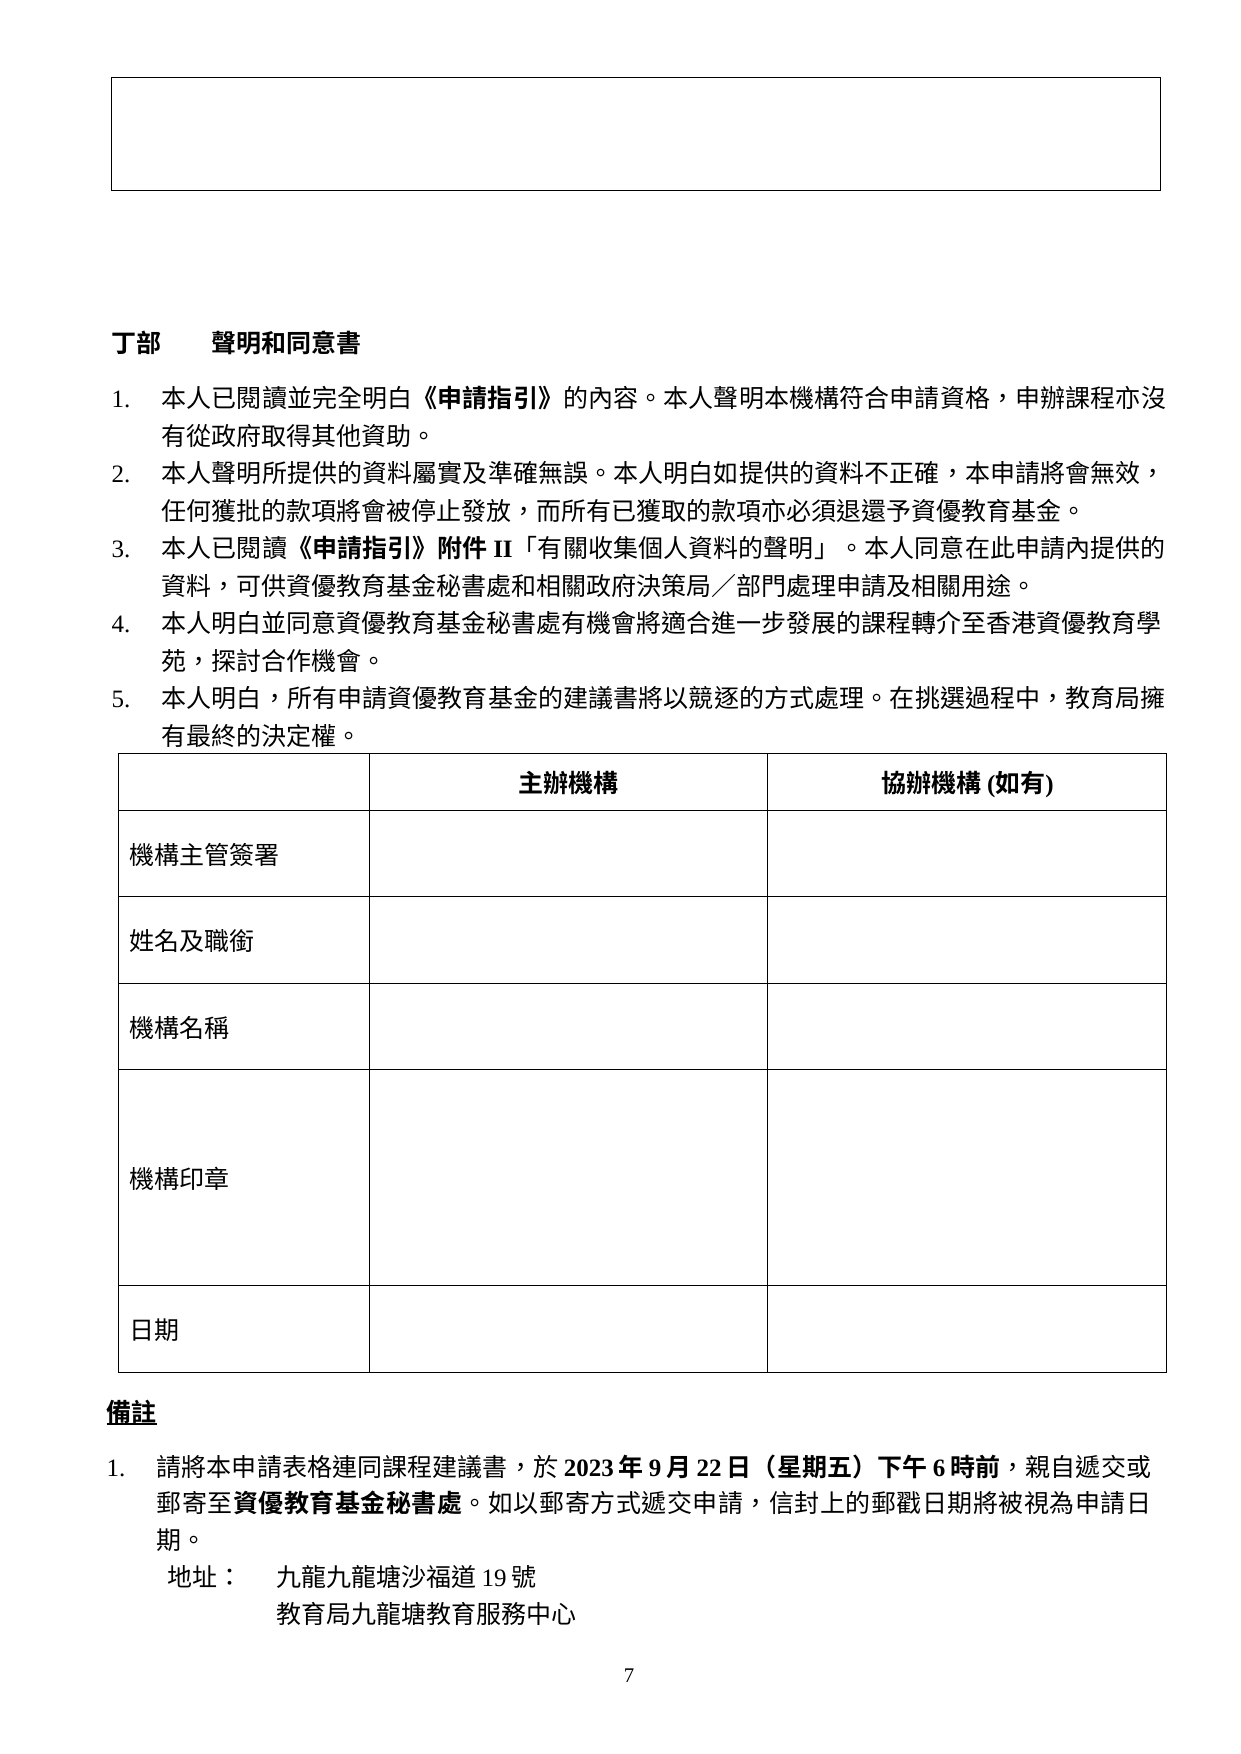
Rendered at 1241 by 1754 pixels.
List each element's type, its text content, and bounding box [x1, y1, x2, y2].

table_cell 機構名稱 [119, 984, 369, 1069]
table_cell （III）預期課程成果和質素保證 [100, 77, 1183, 229]
table_cell [370, 1286, 767, 1372]
table_cell 機構印章 [119, 1070, 369, 1285]
table_cell 日期 [119, 1286, 369, 1372]
table_cell [768, 1070, 1166, 1285]
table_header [265, 1556, 924, 1631]
text 備註 [106, 1391, 1152, 1429]
table_cell [370, 1070, 767, 1285]
table_cell 本人已閱讀並完全明白《申請指引》的內容。本人聲明本機構符合申請資格，申辦課程亦沒有從政府取得其他資助。 本人聲明所提供的資料屬實及準確無誤。本人明白如提供的資料不正確，本申請將會無效，任何獲批的款項將會被停止發放，而所有已獲取的款項亦必須退還予資優教育基金。 本人已閱讀《申請指引》附件II「有關收集個人資料的聲明」。本人同意在此申請內提供的資料，可供資優教育基金秘書處和相關政府決策局／部門處理申請及相關用途。 本人明白並同意資優教育基金秘書處有機會將適合進一步發展的課程轉介至香港資優教育學苑，探討合作機會。 本人明白，所有申請資優教育基金的建議書將以競逐的方式處理。在挑選過程中，教育局擁有最終的決定權。 [100, 378, 1183, 753]
table_cell [768, 984, 1166, 1069]
table_cell [768, 897, 1166, 982]
table_cell [768, 811, 1166, 896]
table_cell [370, 811, 767, 896]
table_header [119, 754, 369, 810]
table_cell [370, 984, 767, 1069]
list 請將本申請表格連同課程建議書，於2023年9月22日（星期五）下午6時前，親自遞交或郵寄至資優教育基金秘書處。如以郵寄方式遞交申請，信封上的郵戳日期將被視為申請日期。 [106, 1448, 1152, 1556]
table_header 主辦機構 [370, 754, 767, 810]
table_header 地址： [156, 1556, 265, 1631]
table_header 丁部 聲明和同意書 [100, 304, 1183, 378]
table_cell [768, 1286, 1166, 1372]
table_cell 姓名及職銜 [119, 897, 369, 982]
table_header 協辦機構 (如有) [768, 754, 1166, 810]
table_cell [370, 897, 767, 982]
table_cell 機構主管簽署 [119, 811, 369, 896]
